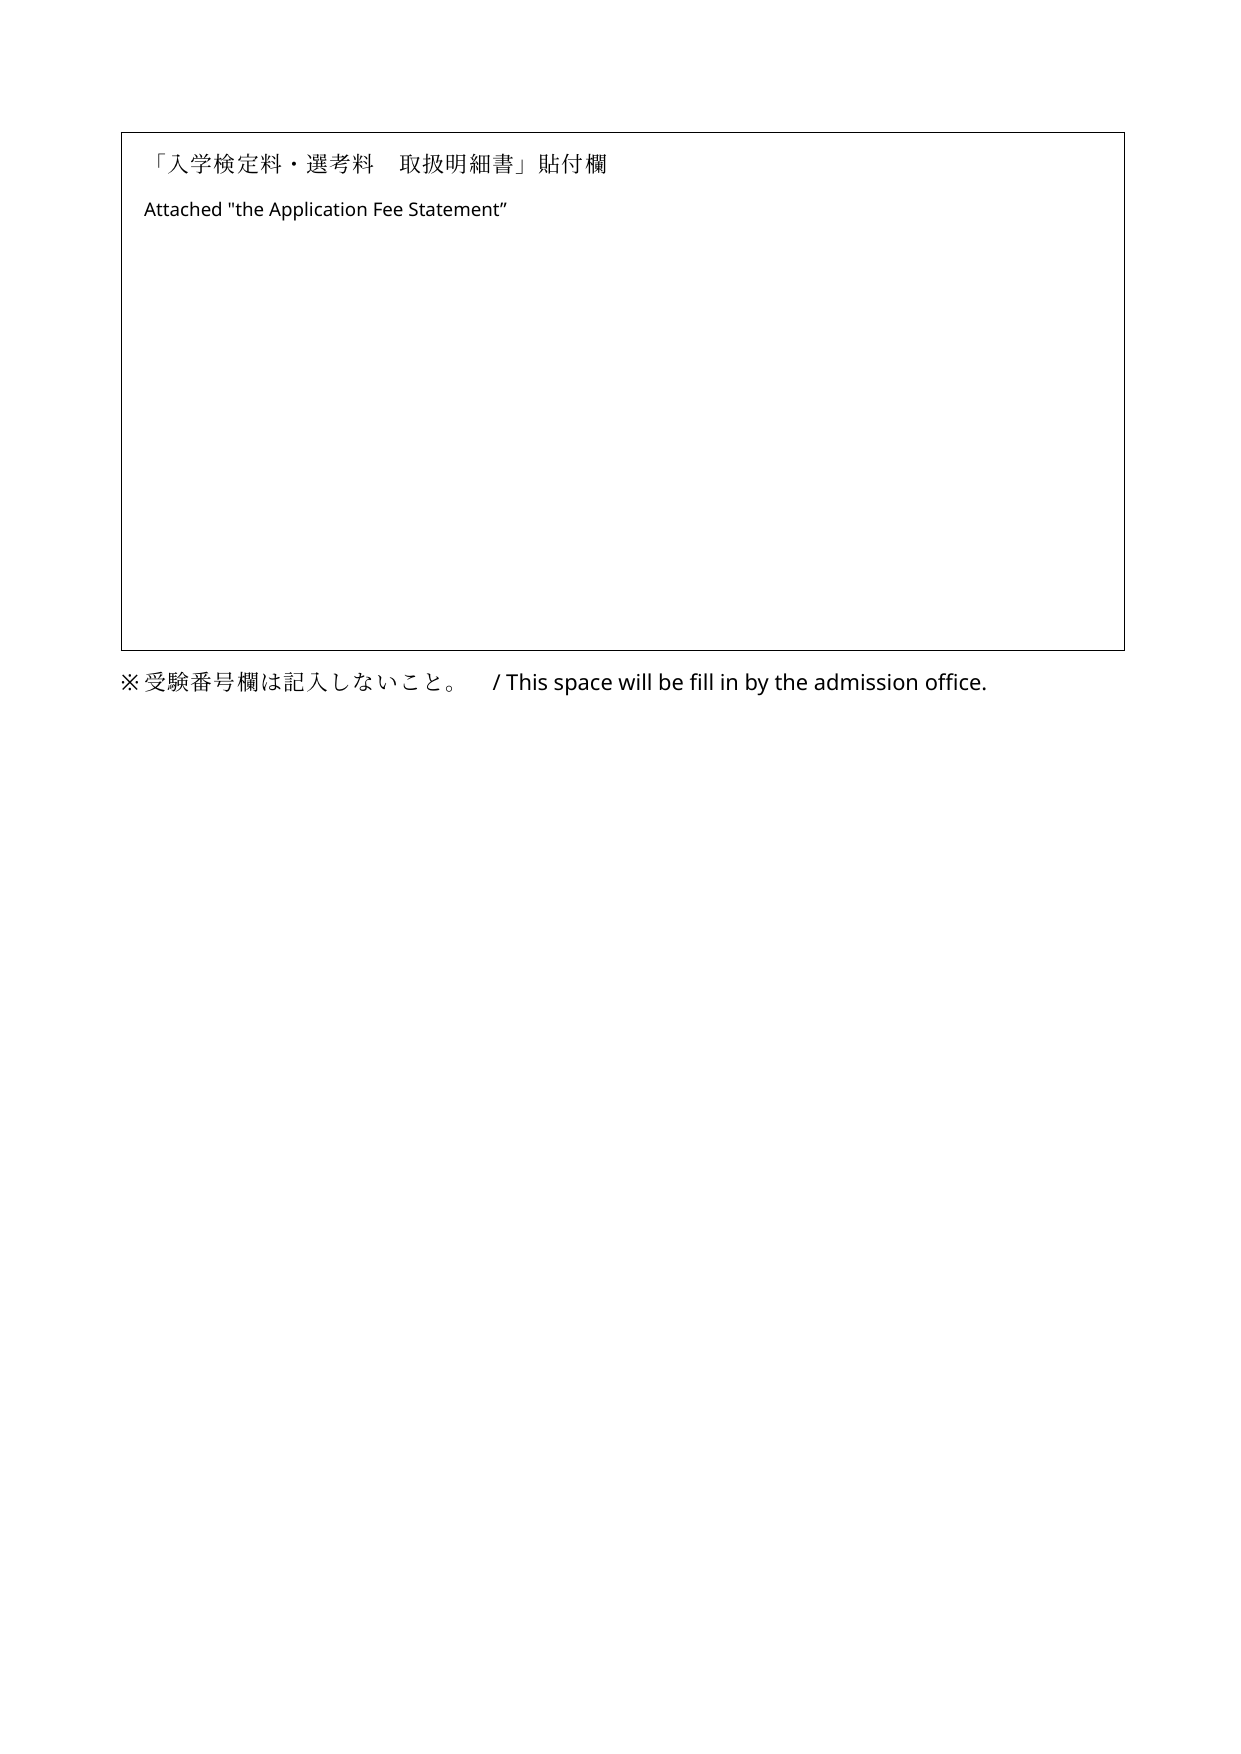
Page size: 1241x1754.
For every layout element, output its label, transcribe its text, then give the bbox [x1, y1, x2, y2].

table_cell 「入学検定料・選考料 取扱明細書」貼付欄 Attached "the Application Fee Statement” [122, 133, 1124, 650]
text ※受験番号欄は記入しないこと。 / This space will be fill in by the admission office. [121, 651, 1119, 712]
